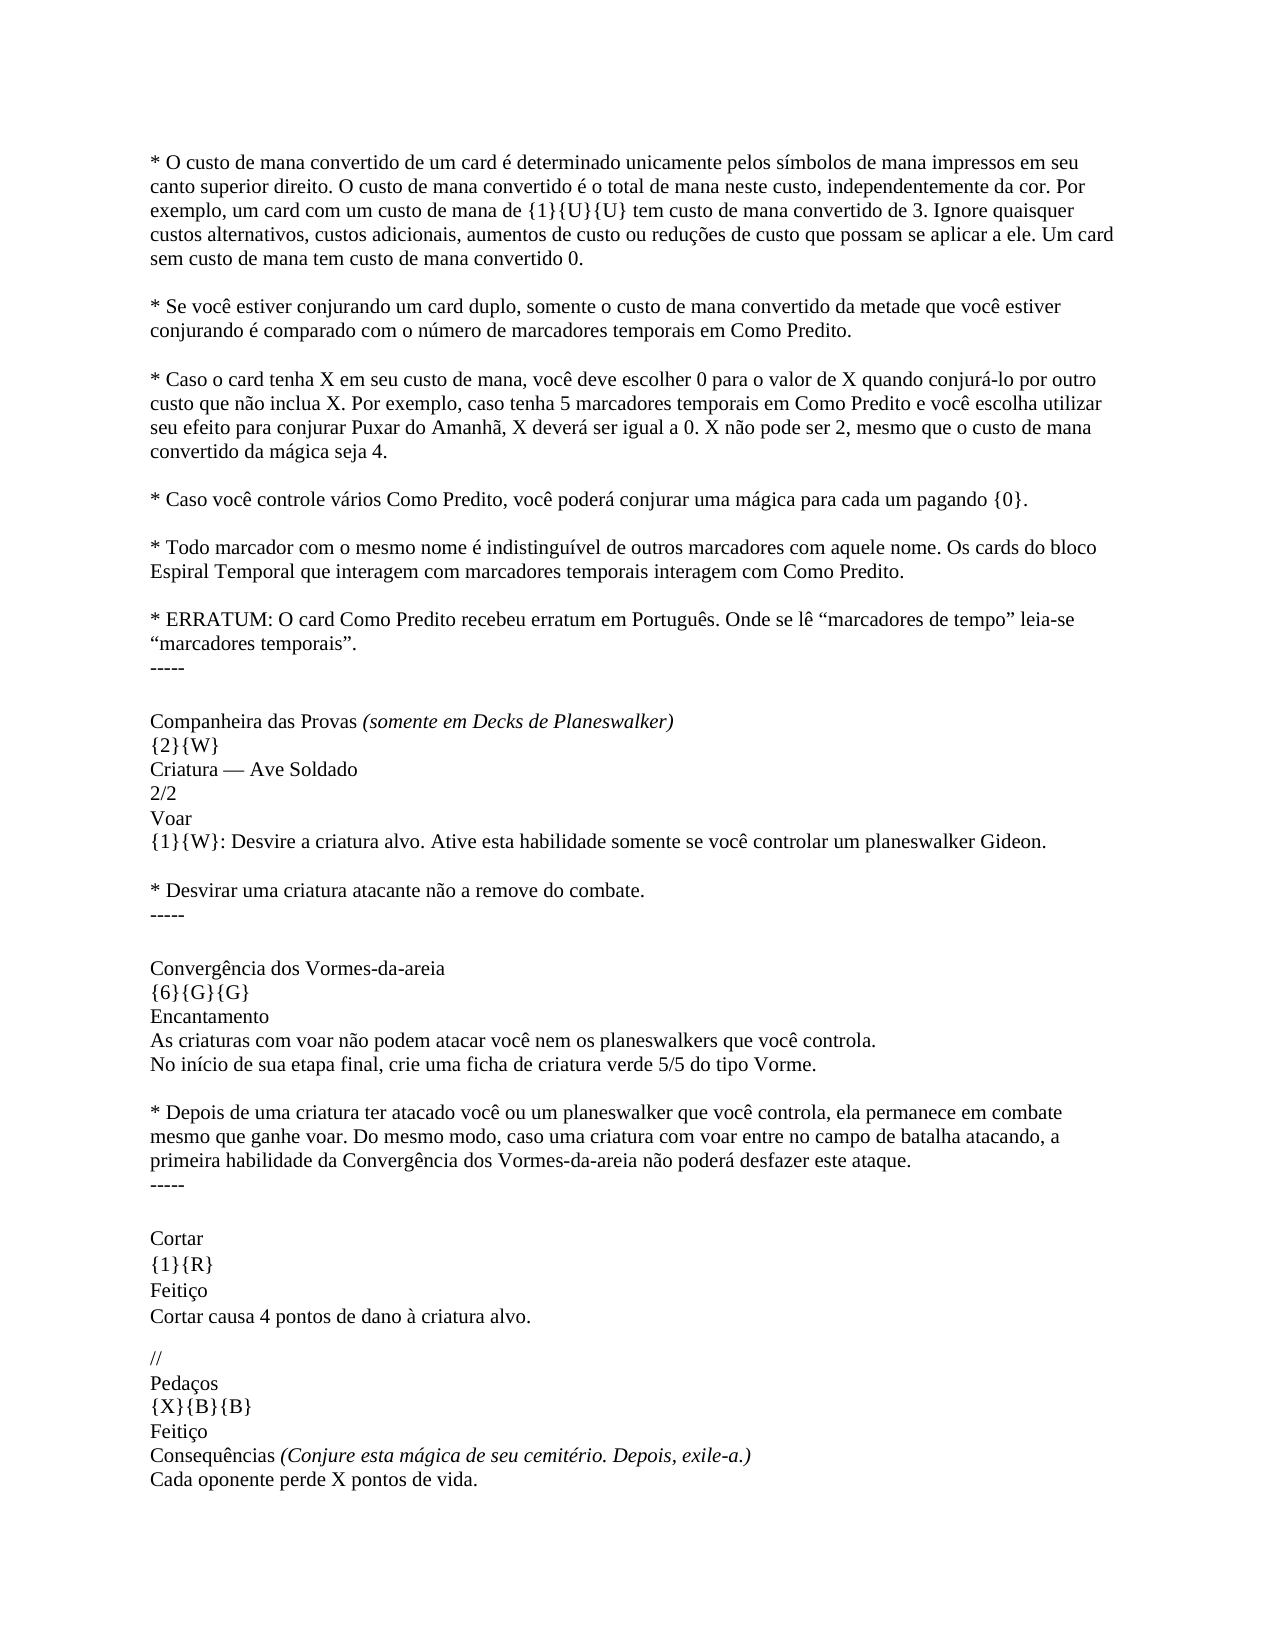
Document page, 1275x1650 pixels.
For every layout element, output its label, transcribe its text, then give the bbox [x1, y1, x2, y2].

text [150, 1346, 1125, 1491]
text Convergência dos Vormes-da-areia {6}{G}{G} Encantamento As criaturas com voar não podem atacar você nem os planeswalkers que você controla. No início de sua etapa final, crie uma ficha de criatura verde 5/5 do tipo Vorme. * Depois de uma criatura ter atacado você ou um planeswalker que você controla, ela permanece em combate mesmo que ganhe voar. Do mesmo modo, caso uma criatura com voar entre no campo de batalha atacando, a primeira habilidade da Convergência dos Vormes-da-areia não poderá desfazer este ataque. ----- [150, 956, 1125, 1226]
text * O custo de mana convertido de um card é determinado unicamente pelos símbolos de mana impressos em seu canto superior direito. O custo de mana convertido é o total de mana neste custo, independentemente da cor. Por exemplo, um card com um custo de mana de {1}{U}{U} tem custo de mana convertido de 3. Ignore quaisquer custos alternativos, custos adicionais, aumentos de custo ou reduções de custo que possam se aplicar a ele. Um card sem custo de mana tem custo de mana convertido 0. * Se você estiver conjurando um card duplo, somente o custo de mana convertido da metade que você estiver conjurando é comparado com o número de marcadores temporais em Como Predito. [150, 150, 1125, 342]
text Companheira das Provas (somente em Decks de Planeswalker) {2}{W} Criatura — Ave Soldado 2/2 Voar {1}{W}: Desvire a criatura alvo. Ative esta habilidade somente se você controlar um planeswalker Gideon. * Desvirar uma criatura atacante não a remove do combate. ----- [150, 709, 1125, 956]
text Cortar {1}{R} Feitiço Cortar causa 4 pontos de dano à criatura alvo. [150, 1226, 1125, 1328]
text * ERRATUM: O card Como Predito recebeu erratum em Português. Onde se lê “marcadores de tempo” leia-se “marcadores temporais”. ----- [150, 607, 1125, 709]
text * Caso o card tenha X em seu custo de mana, você deve escolher 0 para o valor de X quando conjurá-lo por outro custo que não inclua X. Por exemplo, caso tenha 5 marcadores temporais em Como Predito e você escolha utilizar seu efeito para conjurar Puxar do Amanhã, X deverá ser igual a 0. X não pode ser 2, mesmo que o custo de mana convertido da mágica seja 4. * Caso você controle vários Como Predito, você poderá conjurar uma mágica para cada um pagando {0}. * Todo marcador com o mesmo nome é indistinguível de outros marcadores com aquele nome. Os cards do bloco Espiral Temporal que interagem com marcadores temporais interagem com Como Predito. [150, 367, 1125, 583]
